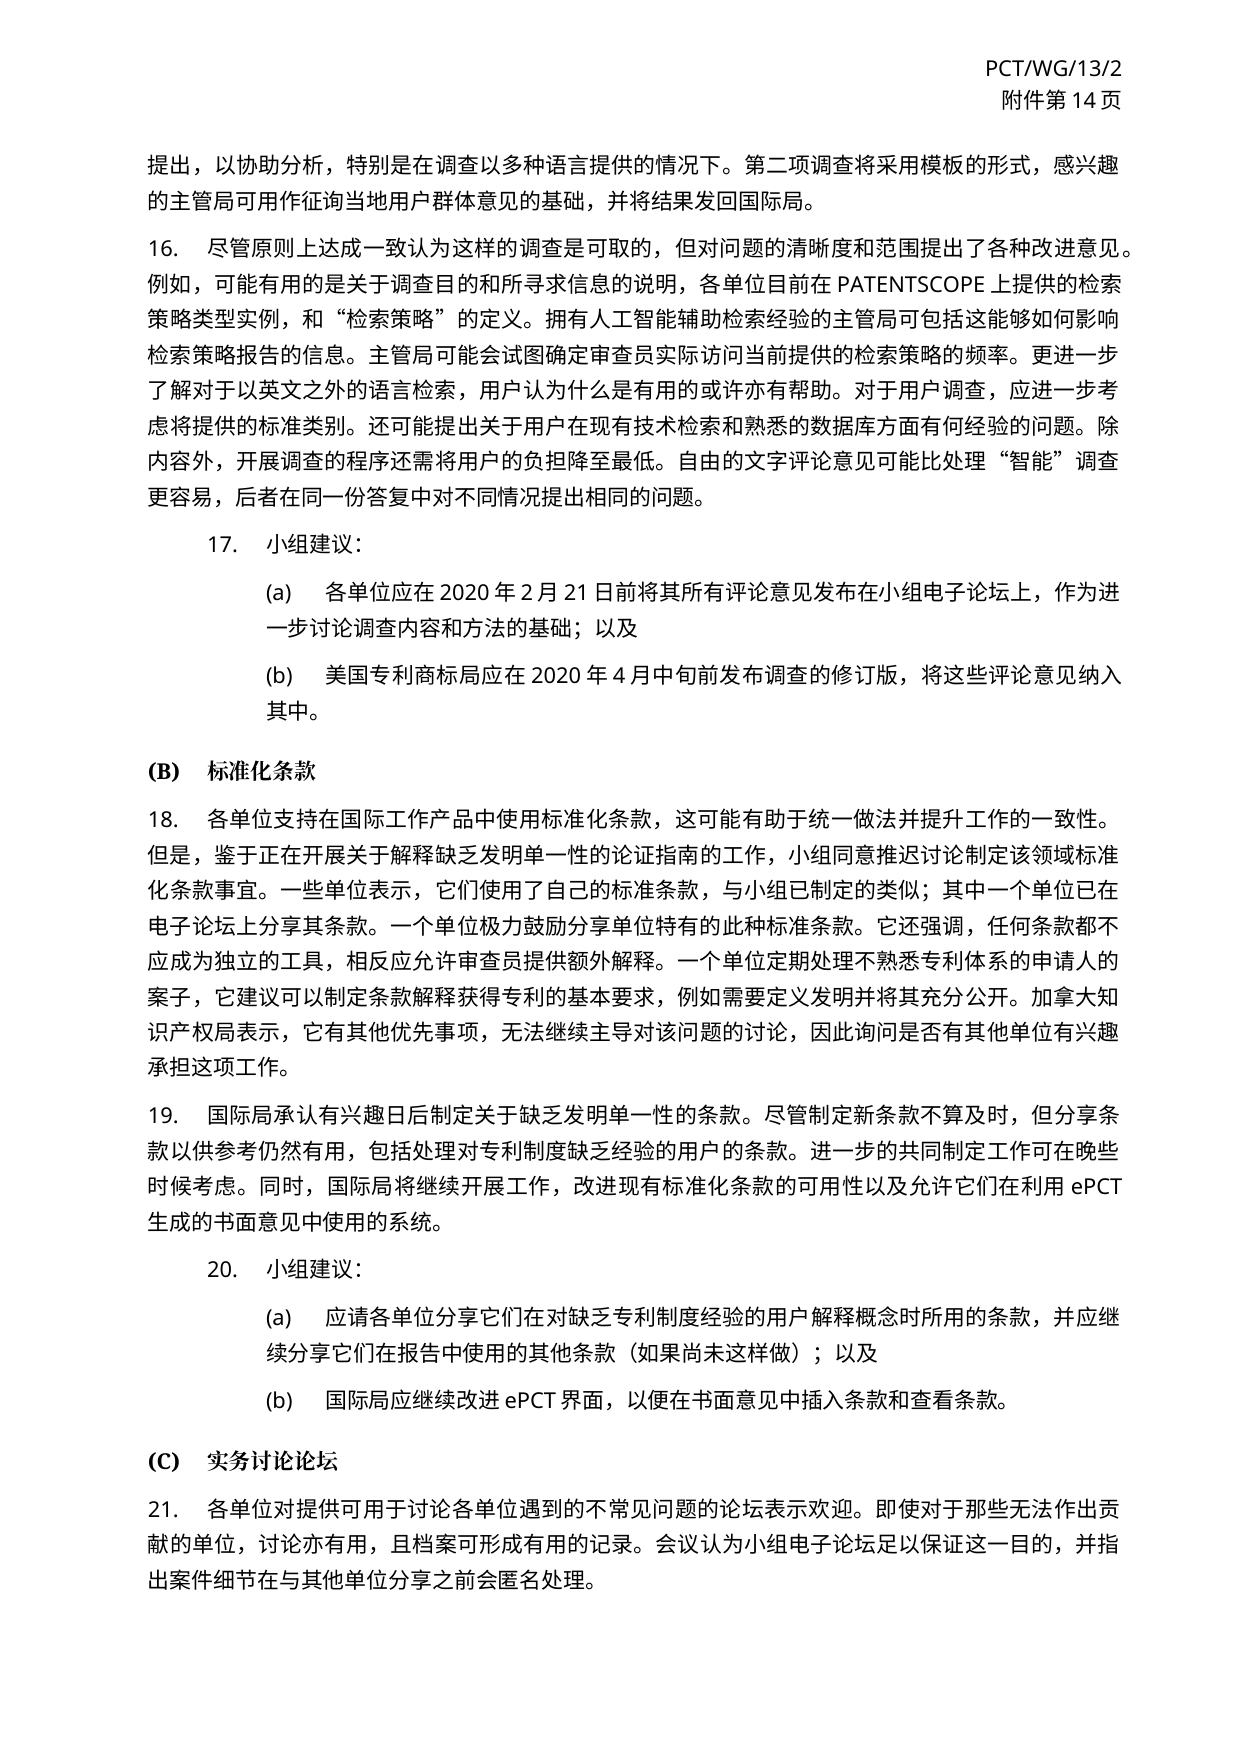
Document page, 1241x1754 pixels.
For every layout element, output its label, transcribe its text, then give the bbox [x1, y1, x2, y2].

list 国际局承认有兴趣日后制定关于缺乏发明单一性的条款。尽管制定新条款不算及时，但分享条款以供参考仍然有用，包括处理对专利制度缺乏经验的用户的条款。进一步的共同制定工作可在晚些时候考虑。同时，国际局将继续开展工作，改进现有标准化条款的可用性以及允许它们在利用ePCT生成的书面意见中使用的系统。 [148, 1094, 1122, 1236]
list 尽管原则上达成一致认为这样的调查是可取的，但对问题的清晰度和范围提出了各种改进意见。例如，可能有用的是关于调查目的和所寻求信息的说明，各单位目前在PATENTSCOPE上提供的检索策略类型实例，和“检索策略”的定义。拥有人工智能辅助检索经验的主管局可包括这能够如何影响检索策略报告的信息。主管局可能会试图确定审查员实际访问当前提供的检索策略的频率。更进一步了解对于以英文之外的语言检索，用户认为什么是有用的或许亦有帮助。对于用户调查，应进一步考虑将提供的标准类别。还可能提出关于用户在现有技术检索和熟悉的数据库方面有何经验的问题。除内容外，开展调查的程序还需将用户的负担降至最低。自由的文字评论意见可能比处理“智能”调查更容易，后者在同一份答复中对不同情况提出相同的问题。 [148, 228, 1122, 511]
list 美国专利商标局应在2020年4月中旬前发布调查的修订版，将这些评论意见纳入其‍中。 [266, 655, 1122, 726]
list 各单位支持在国际工作产品中使用标准化条款，这可能有助于统一做法并提升工作的一致性。但是，鉴于正在开展关于解释缺乏发明单一性的论证指南的工作，小组同意推迟讨论制定该领域标准化条款事宜。一些单位表示，它们使用了自己的标准条款，与小组已制定的类似；其中一个单位已在电子论坛上分享其条款。一个单位极力鼓励分享单位特有的此种标准条款。它还强调，任何条款都不应成为独立的工具，相反应允许审查员提供额外解释。一个单位定期处理不熟悉专利体系的申请人的案子，它建议可以制定条款解释获得专利的基本要求，例如需要定义发明并将其充分公开。加拿大知识产权局表示，它有其他优先事项，无法继续主导对该问题的讨论，因此询问是否有其他单位有兴趣承担这项工作。 [148, 799, 1122, 1082]
subtitle (C) 实务讨论论坛 [148, 1440, 1122, 1476]
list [148, 144, 1122, 215]
list 小组建议： [207, 524, 1122, 559]
list 各单位对提供可用于讨论各单位遇到的不常见问题的论坛表示欢迎。即使对于那些无法作出贡献的单位，讨论亦有用，且档案可形成有用的记录。会议认为小组电子论坛足以保证这一目的，并指出案件细节在与其他单位分享之前会匿名处理。 [148, 1488, 1122, 1594]
list 各单位应在2020年2月21日前将其所有评论意见发布在小组电子论坛上，作为进一步讨论调查内容和方法的基础；以及 [266, 572, 1122, 642]
list 应请各单位分享它们在对缺乏专利制度经验的用户解释概念时所用的条款，并应继续分享它们在报告中使用的其他条款（如果尚未这样做）；以及 [266, 1297, 1122, 1367]
subtitle (B) 标准化条款 [148, 751, 1122, 786]
list 小组建议： [207, 1249, 1122, 1284]
list 国际局应继续改进ePCT界面，以便在书面意见中插入条款和查看条款。 [266, 1380, 1122, 1415]
